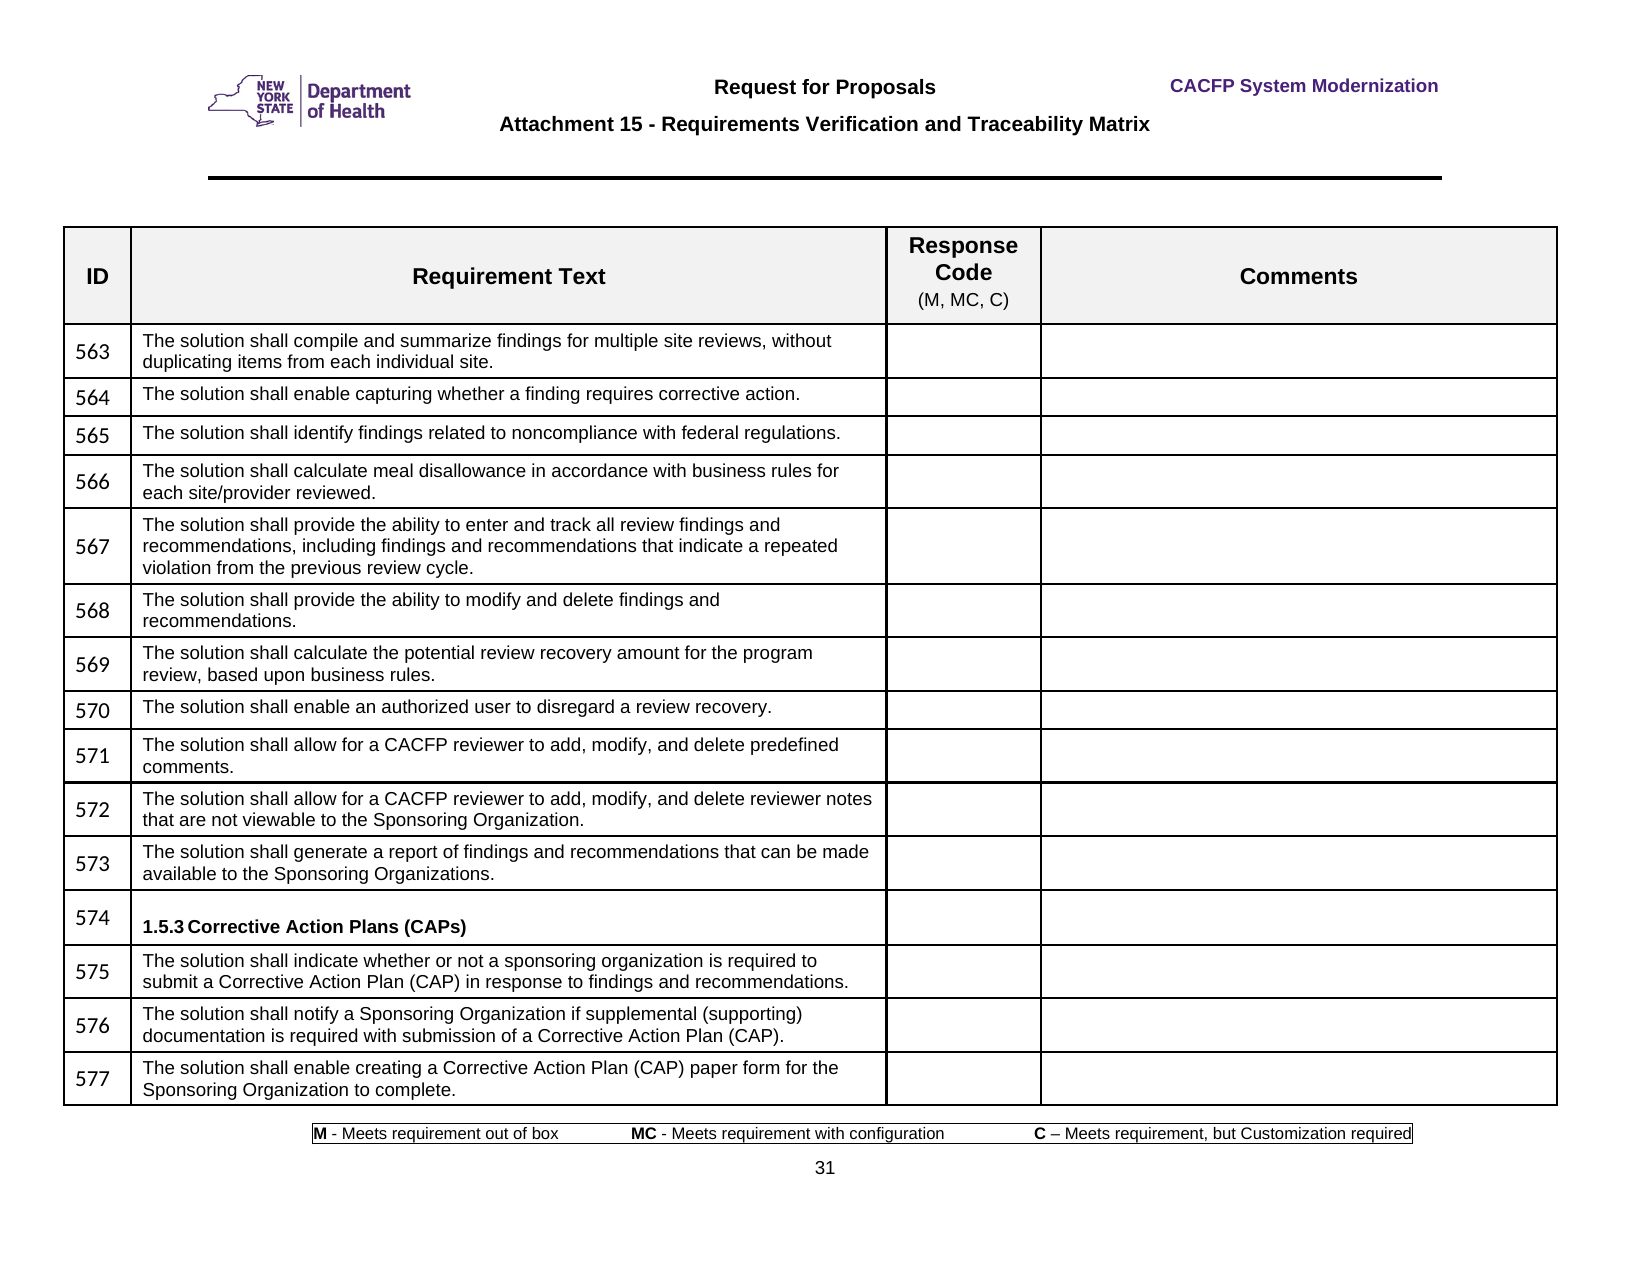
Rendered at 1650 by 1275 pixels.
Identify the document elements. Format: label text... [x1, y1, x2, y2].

table_cell The solution shall calculate the potential review recovery amount for the program review, based upon business rules. [132, 638, 885, 689]
table_cell 563 [65, 325, 130, 377]
table_cell [888, 456, 1040, 507]
table_cell [1042, 638, 1556, 689]
table_cell The solution shall indicate whether or not a sponsoring organization is required to submit a Corrective Action Plan (CAP) in response to findings and recommendations. [132, 946, 885, 997]
table_cell [1042, 417, 1556, 454]
table_cell 564 [65, 379, 130, 415]
table_cell The solution shall enable creating a Corrective Action Plan (CAP) paper form for the Sponsoring Organization to complete. [132, 1053, 885, 1104]
table_header Comments [1042, 228, 1556, 323]
table_cell The solution shall calculate meal disallowance in accordance with business rules for each site/provider reviewed. [132, 456, 885, 507]
table_cell 575 [65, 946, 130, 997]
table_cell [888, 999, 1040, 1051]
table_cell [1042, 946, 1556, 997]
table_cell [1042, 379, 1556, 415]
table_cell [888, 1053, 1040, 1104]
table_header Requirement Text [132, 228, 885, 323]
picture [208, 75, 414, 127]
table_cell [888, 784, 1040, 835]
table_cell [1042, 891, 1556, 943]
table_cell 567 [65, 509, 130, 582]
table_cell [888, 946, 1040, 997]
table_cell 577 [65, 1053, 130, 1104]
table_cell The solution shall enable an authorized user to disregard a review recovery. [132, 692, 885, 728]
table_cell [888, 692, 1040, 728]
table_cell 573 [65, 837, 130, 888]
table_cell The solution shall notify a Sponsoring Organization if supplemental (supporting) documentation is required with submission of a Corrective Action Plan (CAP). [132, 999, 885, 1051]
table_cell [888, 638, 1040, 689]
table_cell [888, 417, 1040, 454]
table_cell [1042, 585, 1556, 636]
table_cell The solution shall generate a report of findings and recommendations that can be made available to the Sponsoring Organizations. [132, 837, 885, 888]
table_cell 572 [65, 784, 130, 835]
table_header Response Code (M, MC, C) [888, 228, 1040, 323]
table_header ID [65, 228, 130, 323]
table_cell [1042, 999, 1556, 1051]
table_cell 571 [65, 730, 130, 781]
table_cell The solution shall enable capturing whether a finding requires corrective action. [132, 379, 885, 415]
table_cell 574 [65, 891, 130, 943]
table_cell 568 [65, 585, 130, 636]
table_cell The solution shall provide the ability to enter and track all review findings and recommendations, including findings and recommendations that indicate a repeated violation from the previous review cycle. [132, 509, 885, 582]
table_cell [888, 379, 1040, 415]
table_cell The solution shall allow for a CACFP reviewer to add, modify, and delete predefined comments. [132, 730, 885, 781]
table_cell [1042, 509, 1556, 582]
table_cell [1042, 692, 1556, 728]
table_cell [1042, 784, 1556, 835]
table_cell The solution shall identify findings related to noncompliance with federal regulations. [132, 417, 885, 454]
table_cell [888, 891, 1040, 943]
table_cell 565 [65, 417, 130, 454]
table_cell The solution shall compile and summarize findings for multiple site reviews, without duplicating items from each individual site. [132, 325, 885, 377]
table_cell 569 [65, 638, 130, 689]
table_cell The solution shall provide the ability to modify and delete findings and recommendations. [132, 585, 885, 636]
table_cell [1042, 325, 1556, 377]
table_cell 570 [65, 692, 130, 728]
table_cell [1042, 837, 1556, 888]
table_cell 566 [65, 456, 130, 507]
table_cell [888, 585, 1040, 636]
table_cell [888, 509, 1040, 582]
table_cell Corrective Action Plans (CAPs) [132, 891, 885, 943]
table_cell [1042, 1053, 1556, 1104]
table_cell [1042, 456, 1556, 507]
table_cell [888, 837, 1040, 888]
table_cell [1042, 730, 1556, 781]
table_cell 576 [65, 999, 130, 1051]
table_cell [888, 730, 1040, 781]
table_cell [888, 325, 1040, 377]
table_cell The solution shall allow for a CACFP reviewer to add, modify, and delete reviewer notes that are not viewable to the Sponsoring Organization. [132, 784, 885, 835]
